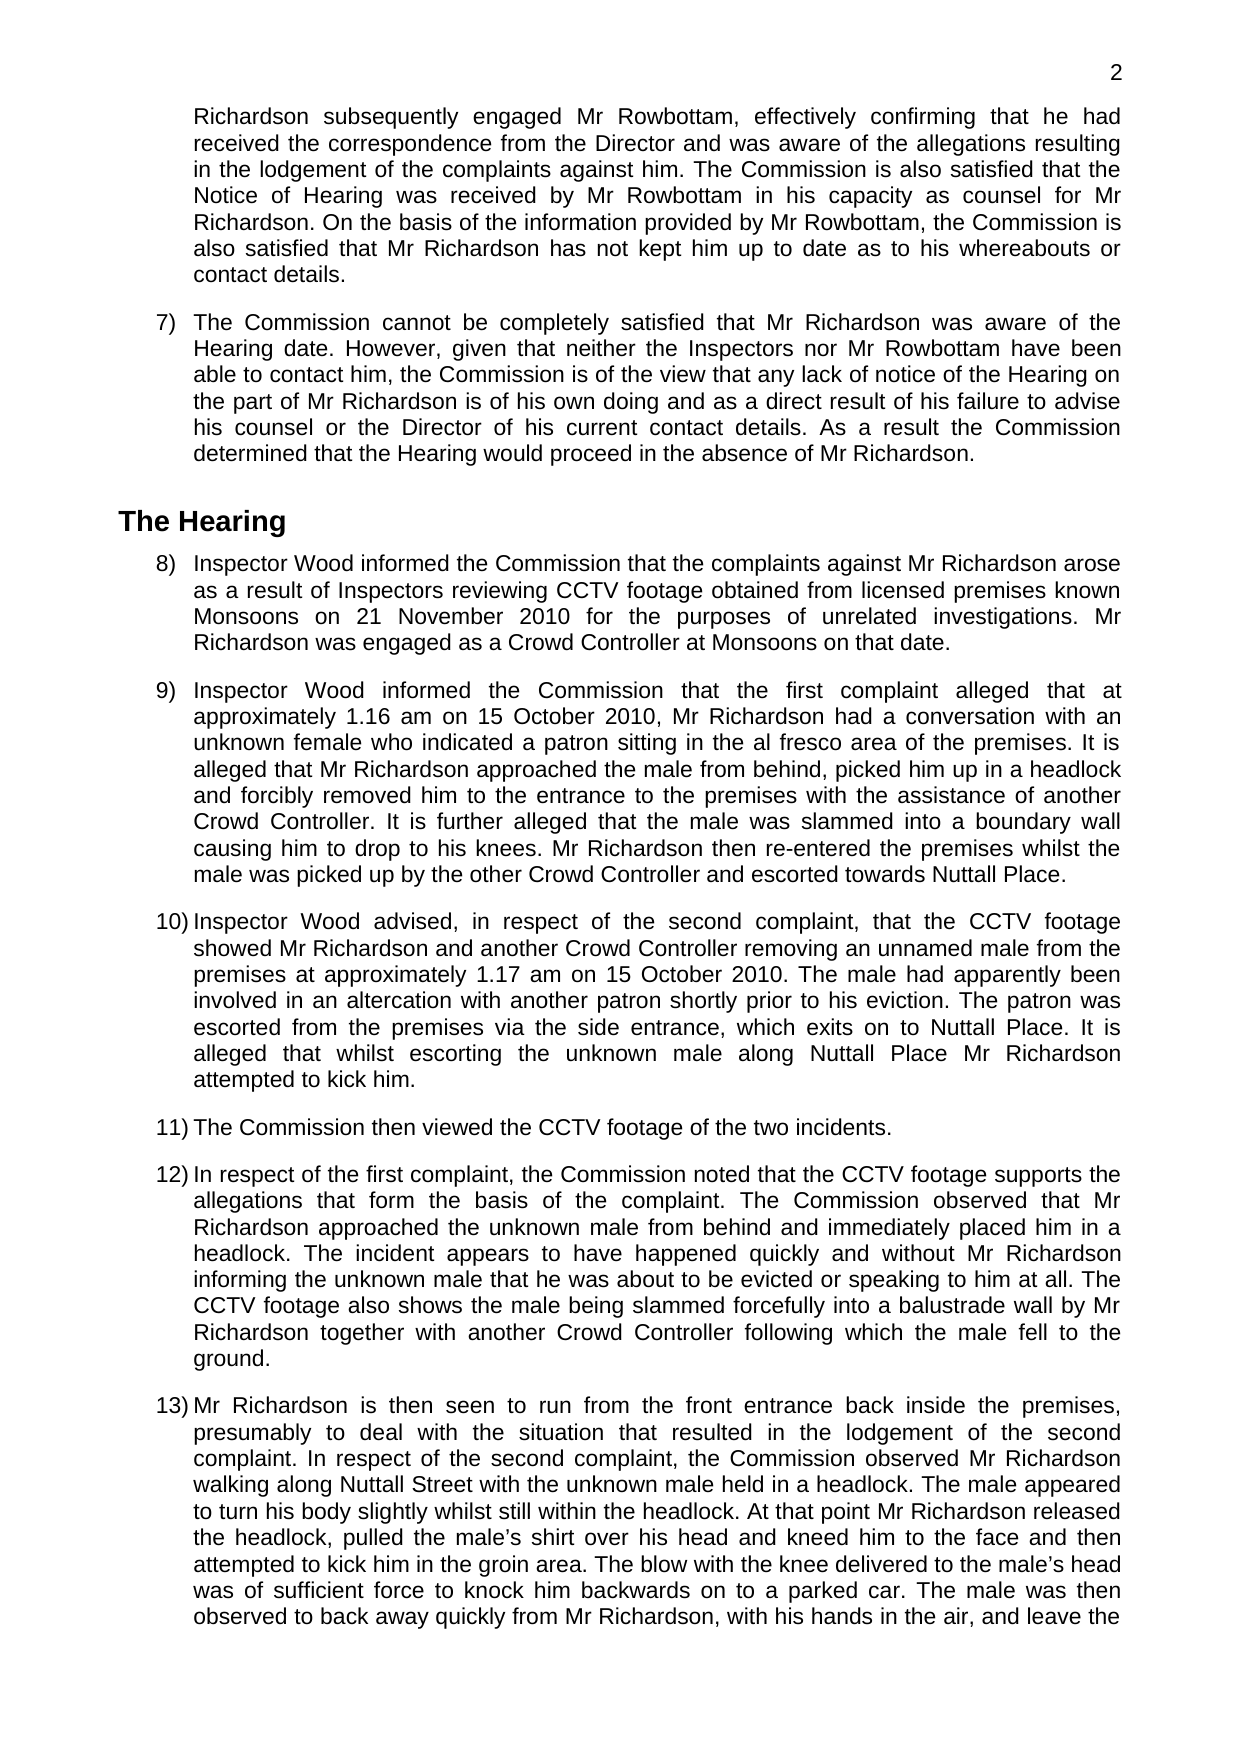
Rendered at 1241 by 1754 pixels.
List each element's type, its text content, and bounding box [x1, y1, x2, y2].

list The Commission cannot be completely satisfied that Mr Richardson was aware of the Hearing date. However, given that neither the Inspectors nor Mr Rowbottam have been able to contact him, the Commission is of the view that any lack of notice of the Hearing on the part of Mr Richardson is of his own doing and as a direct result of his failure to advise his counsel or the Director of his current contact details. As a result the Commission determined that the Hearing would proceed in the absence of Mr Richardson. [156, 309, 1122, 467]
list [156, 1392, 1122, 1629]
list The Commission then viewed the CCTV footage of the two incidents. [156, 1113, 1122, 1140]
list Inspector Wood informed the Commission that the complaints against Mr Richardson arose as a result of Inspectors reviewing CCTV footage obtained from licensed premises known Monsoons on 21 November 2010 for the purposes of unrelated investigations. Mr Richardson was engaged as a Crowd Controller at Monsoons on that date. [156, 550, 1122, 656]
subtitle The Hearing [118, 504, 1122, 538]
list Inspector Wood advised, in respect of the second complaint, that the CCTV footage showed Mr Richardson and another Crowd Controller removing an unnamed male from the premises at approximately 1.17 am on 15 October 2010. The male had apparently been involved in an altercation with another patron shortly prior to his eviction. The patron was escorted from the premises via the side entrance, which exits on to Nuttall Place. It is alleged that whilst escorting the unknown male along Nuttall Place Mr Richardson attempted to kick him. [156, 908, 1122, 1093]
list Inspector Wood informed the Commission that the first complaint alleged that at approximately 1.16 am on 15 October 2010, Mr Richardson had a conversation with an unknown female who indicated a patron sitting in the al fresco area of the premises. It is alleged that Mr Richardson approached the male from behind, picked him up in a headlock and forcibly removed him to the entrance to the premises with the assistance of another Crowd Controller. It is further alleged that the male was slammed into a boundary wall causing him to drop to his knees. Mr Richardson then re-entered the premises whilst the male was picked up by the other Crowd Controller and escorted towards Nuttall Place. [156, 677, 1122, 887]
list In respect of the first complaint, the Commission noted that the CCTV footage supports the allegations that form the basis of the complaint. The Commission observed that Mr Richardson approached the unknown male from behind and immediately placed him in a headlock. The incident appears to have happened quickly and without Mr Richardson informing the unknown male that he was about to be evicted or speaking to him at all. The CCTV footage also shows the male being slammed forcefully into a balustrade wall by Mr Richardson together with another Crowd Controller following which the male fell to the ground. [156, 1161, 1122, 1372]
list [156, 103, 1122, 288]
